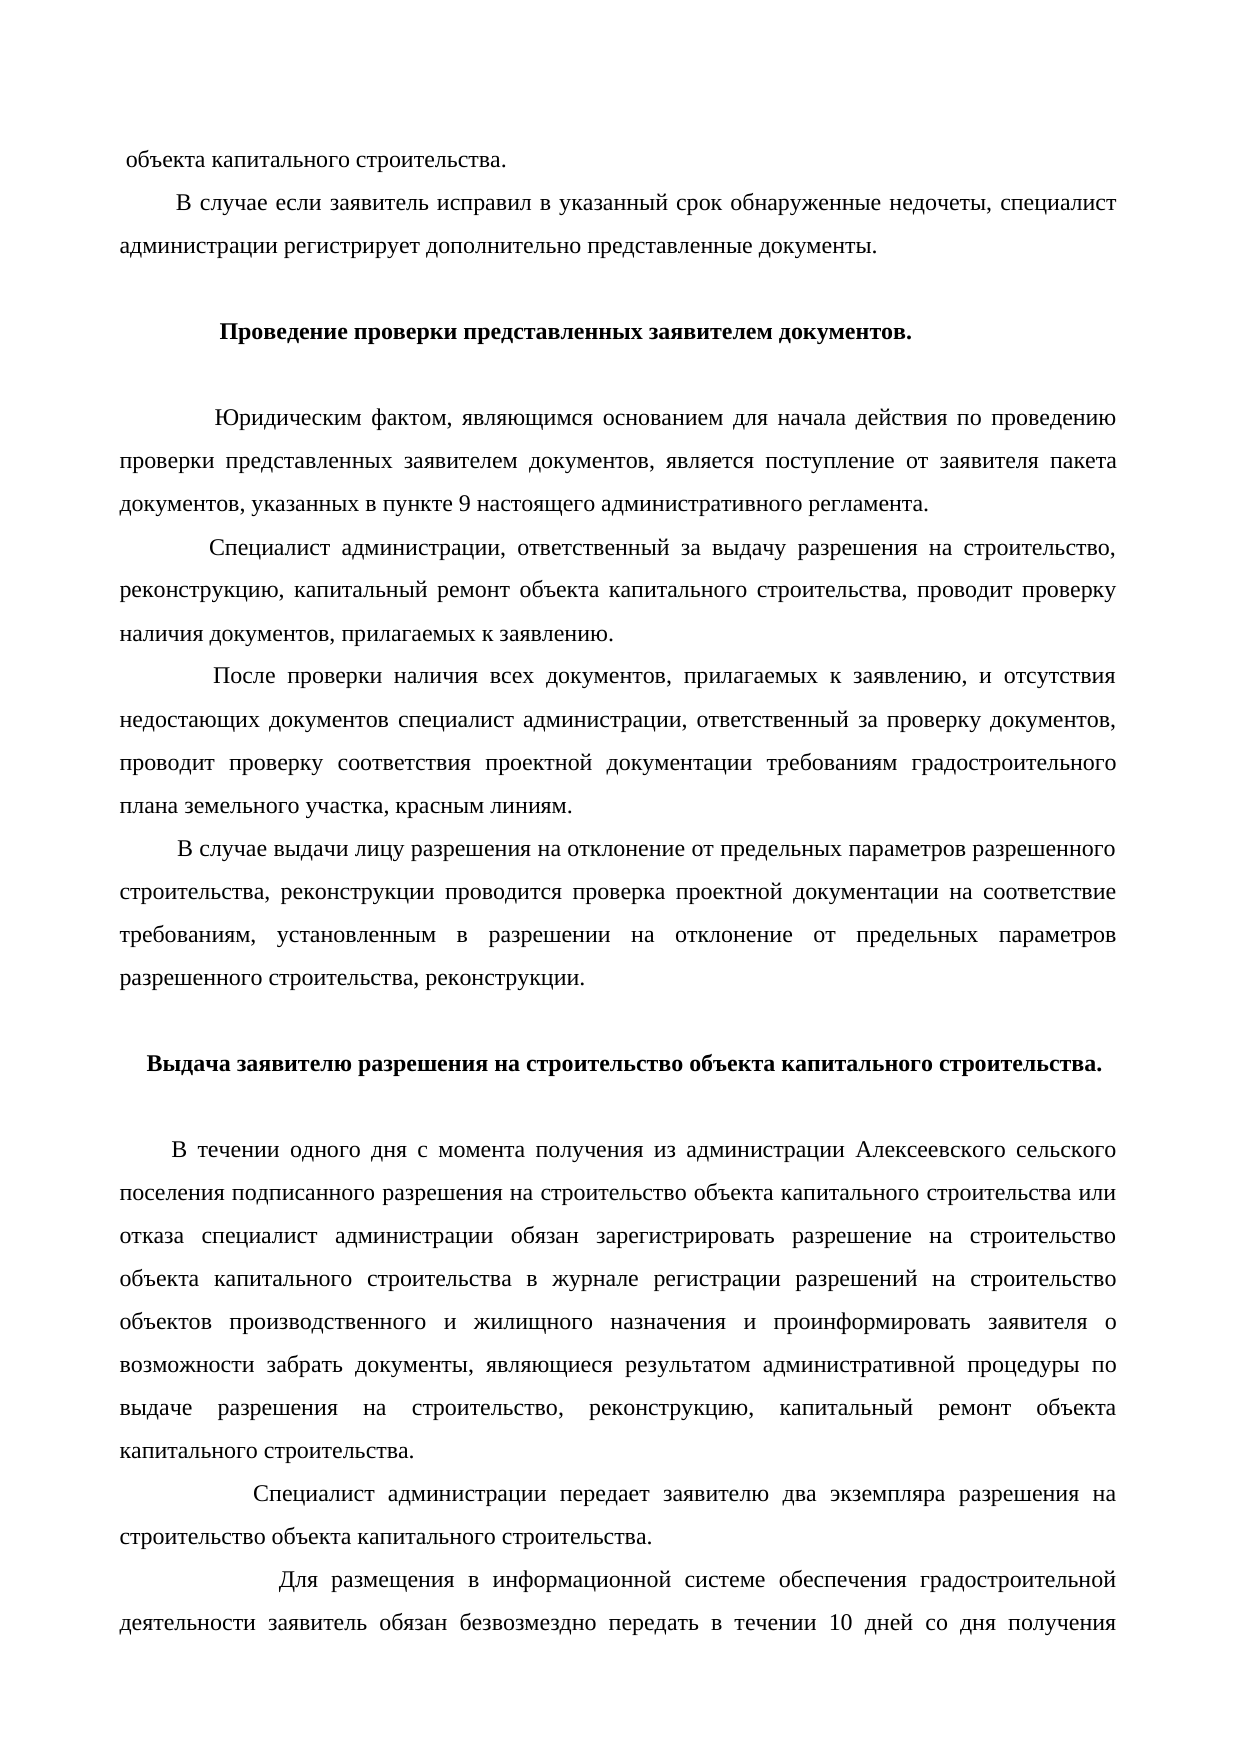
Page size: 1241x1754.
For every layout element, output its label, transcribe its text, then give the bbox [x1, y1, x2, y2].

text Выдача заявителю разрешения на строительство объекта капитального строительства. [126, 1037, 1124, 1080]
text Юридическим фактом, являющимся основанием для начала действия по проведению проверки представленных заявителем документов, является поступление от заявителя пакета документов, указанных в пункте 9 настоящего административного регламента. [119, 391, 1118, 521]
text Специалист администрации, ответственный за выдачу разрешения на строительство, реконструкцию, капитальный ремонт объекта капитального строительства, проводит проверку наличия документов, прилагаемых к заявлению. [119, 521, 1118, 649]
text В случае если заявитель исправил в указанный срок обнаруженные недочеты, специалист администрации регистрирует дополнительно представленные документы. [119, 176, 1118, 262]
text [119, 1553, 1118, 1639]
text В течении одного дня с момента получения из администрации Алексеевского сельского поселения подписанного разрешения на строительство объекта капитального строительства или отказа специалист администрации обязан зарегистрировать разрешение на строительство объекта капитального строительства в журнале регистрации разрешений на строительство объектов производственного и жилищного назначения и проинформировать заявителя о возможности забрать документы, являющиеся результатом административной процедуры по выдаче разрешения на строительство, реконструкцию, капитальный ремонт объекта капитального строительства. [119, 1123, 1118, 1467]
text Проведение проверки представленных заявителем документов. [219, 305, 1124, 348]
text После проверки наличия всех документов, прилагаемых к заявлению, и отсутствия недостающих документов специалист администрации, ответственный за проверку документов, проводит проверку соответствия проектной документации требованиям градостроительного плана земельного участка, красным линиям. [119, 649, 1118, 822]
text В случае выдачи лицу разрешения на отклонение от предельных параметров разрешенного строительства, реконструкции проводится проверка проектной документации на соответствие требованиям, установленным в разрешении на отклонение от предельных параметров разрешенного строительства, реконструкции. [119, 822, 1118, 994]
text Специалист администрации передает заявителю два экземпляра разрешения на строительство объекта капитального строительства. [119, 1467, 1118, 1553]
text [126, 133, 1118, 176]
